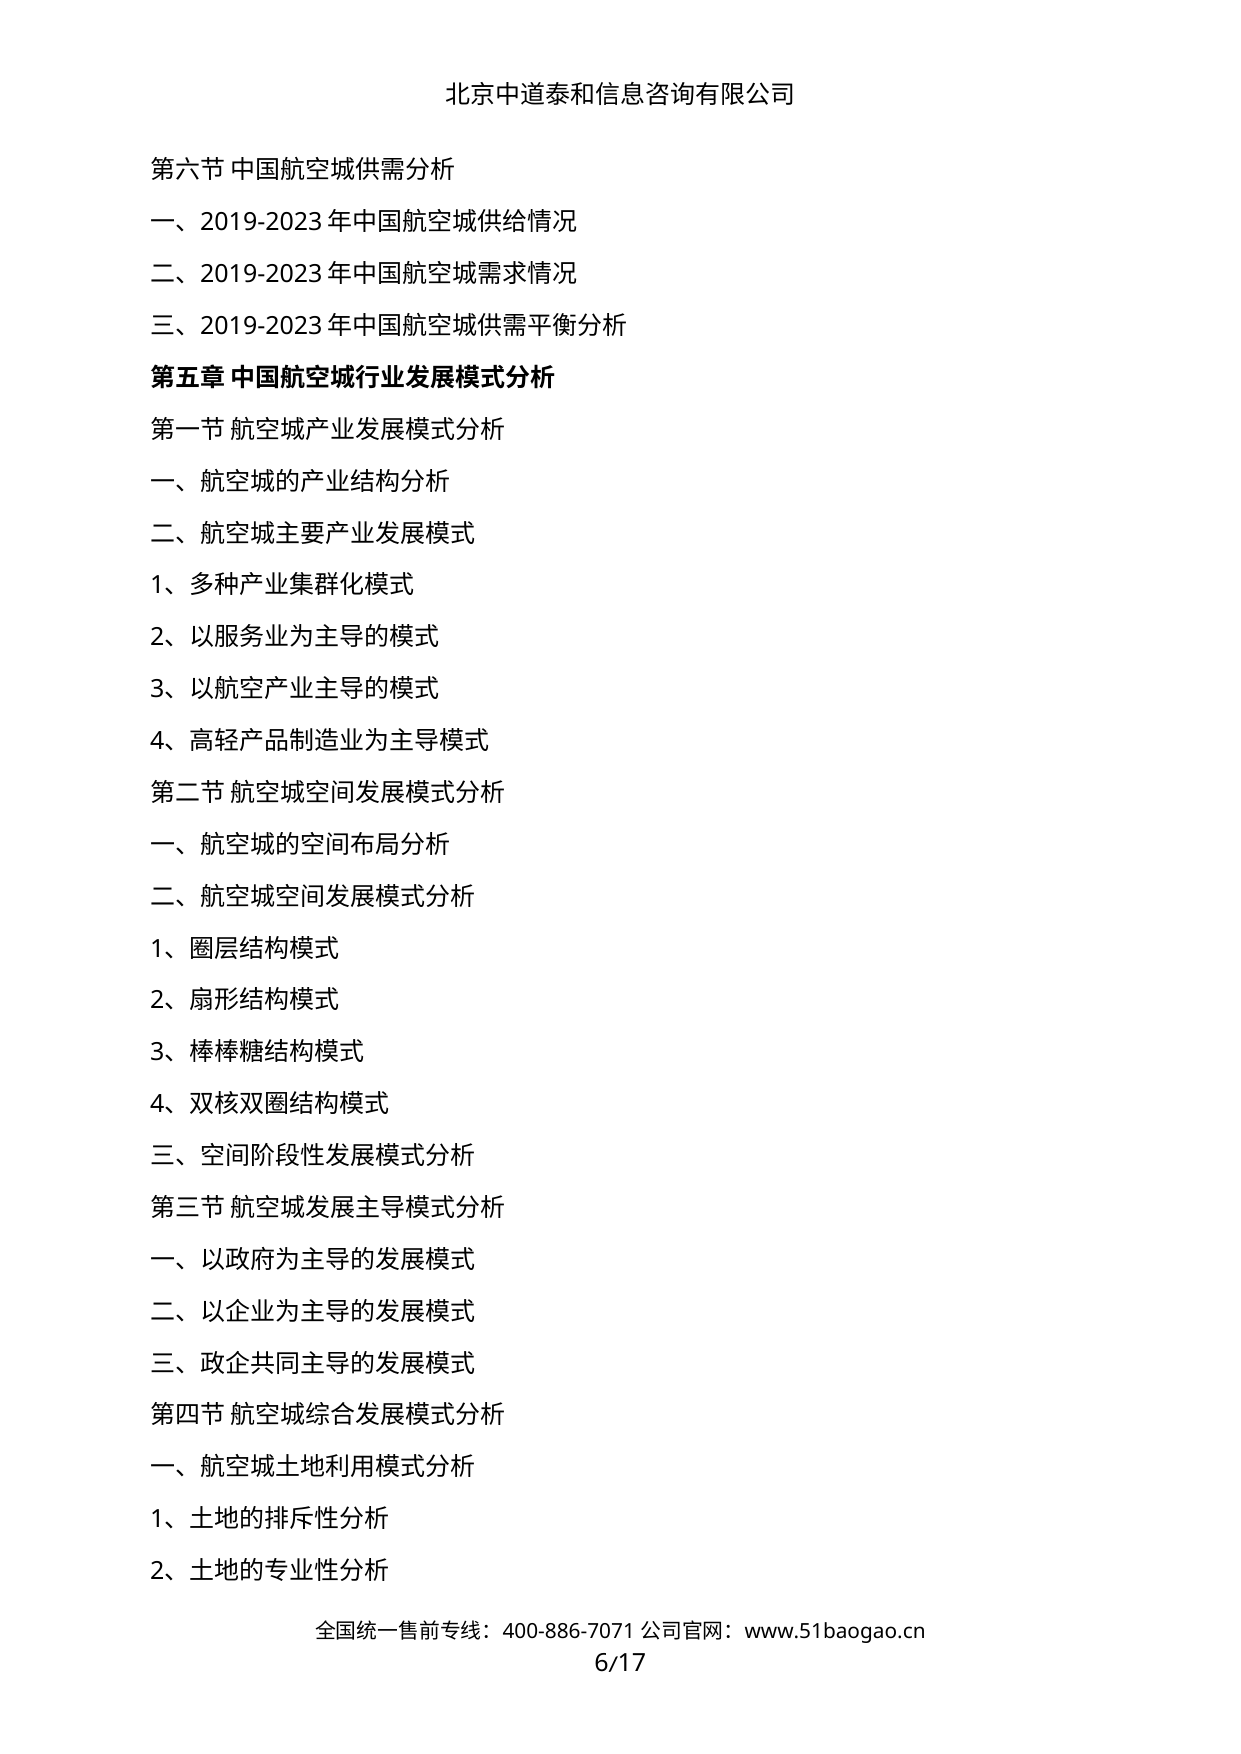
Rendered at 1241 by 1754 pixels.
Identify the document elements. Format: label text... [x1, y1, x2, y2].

text 一、航空城的空间布局分析 [150, 824, 1090, 861]
text 1、圈层结构模式 [150, 928, 1090, 964]
text 第五章 中国航空城行业发展模式分析 [150, 357, 1090, 394]
text 第三节 航空城发展主导模式分析 [150, 1187, 1090, 1224]
text 一、2019-2023年中国航空城供给情况 [150, 202, 1090, 238]
text 二、2019-2023年中国航空城需求情况 [150, 254, 1090, 290]
text 第六节 中国航空城供需分析 [150, 150, 1090, 186]
text 三、空间阶段性发展模式分析 [150, 1136, 1090, 1172]
text 2、扇形结构模式 [150, 980, 1090, 1016]
text 1、多种产业集群化模式 [150, 565, 1090, 601]
text 3、棒棒糖结构模式 [150, 1032, 1090, 1068]
text 三、2019-2023年中国航空城供需平衡分析 [150, 306, 1090, 342]
text 一、航空城土地利用模式分析 [150, 1447, 1090, 1483]
text 1、土地的排斥性分析 [150, 1499, 1090, 1535]
text 二、航空城空间发展模式分析 [150, 876, 1090, 912]
text 第一节 航空城产业发展模式分析 [150, 409, 1090, 446]
text 三、政企共同主导的发展模式 [150, 1343, 1090, 1379]
text 4、高轻产品制造业为主导模式 [150, 721, 1090, 757]
text 二、以企业为主导的发展模式 [150, 1291, 1090, 1327]
text 第四节 航空城综合发展模式分析 [150, 1395, 1090, 1431]
text 3、以航空产业主导的模式 [150, 669, 1090, 705]
text 二、航空城主要产业发展模式 [150, 513, 1090, 549]
text 2、土地的专业性分析 [150, 1551, 1090, 1587]
text 2、以服务业为主导的模式 [150, 617, 1090, 653]
text 第二节 航空城空间发展模式分析 [150, 772, 1090, 809]
text 4、双核双圈结构模式 [150, 1084, 1090, 1120]
text 一、以政府为主导的发展模式 [150, 1239, 1090, 1276]
text 一、航空城的产业结构分析 [150, 461, 1090, 497]
